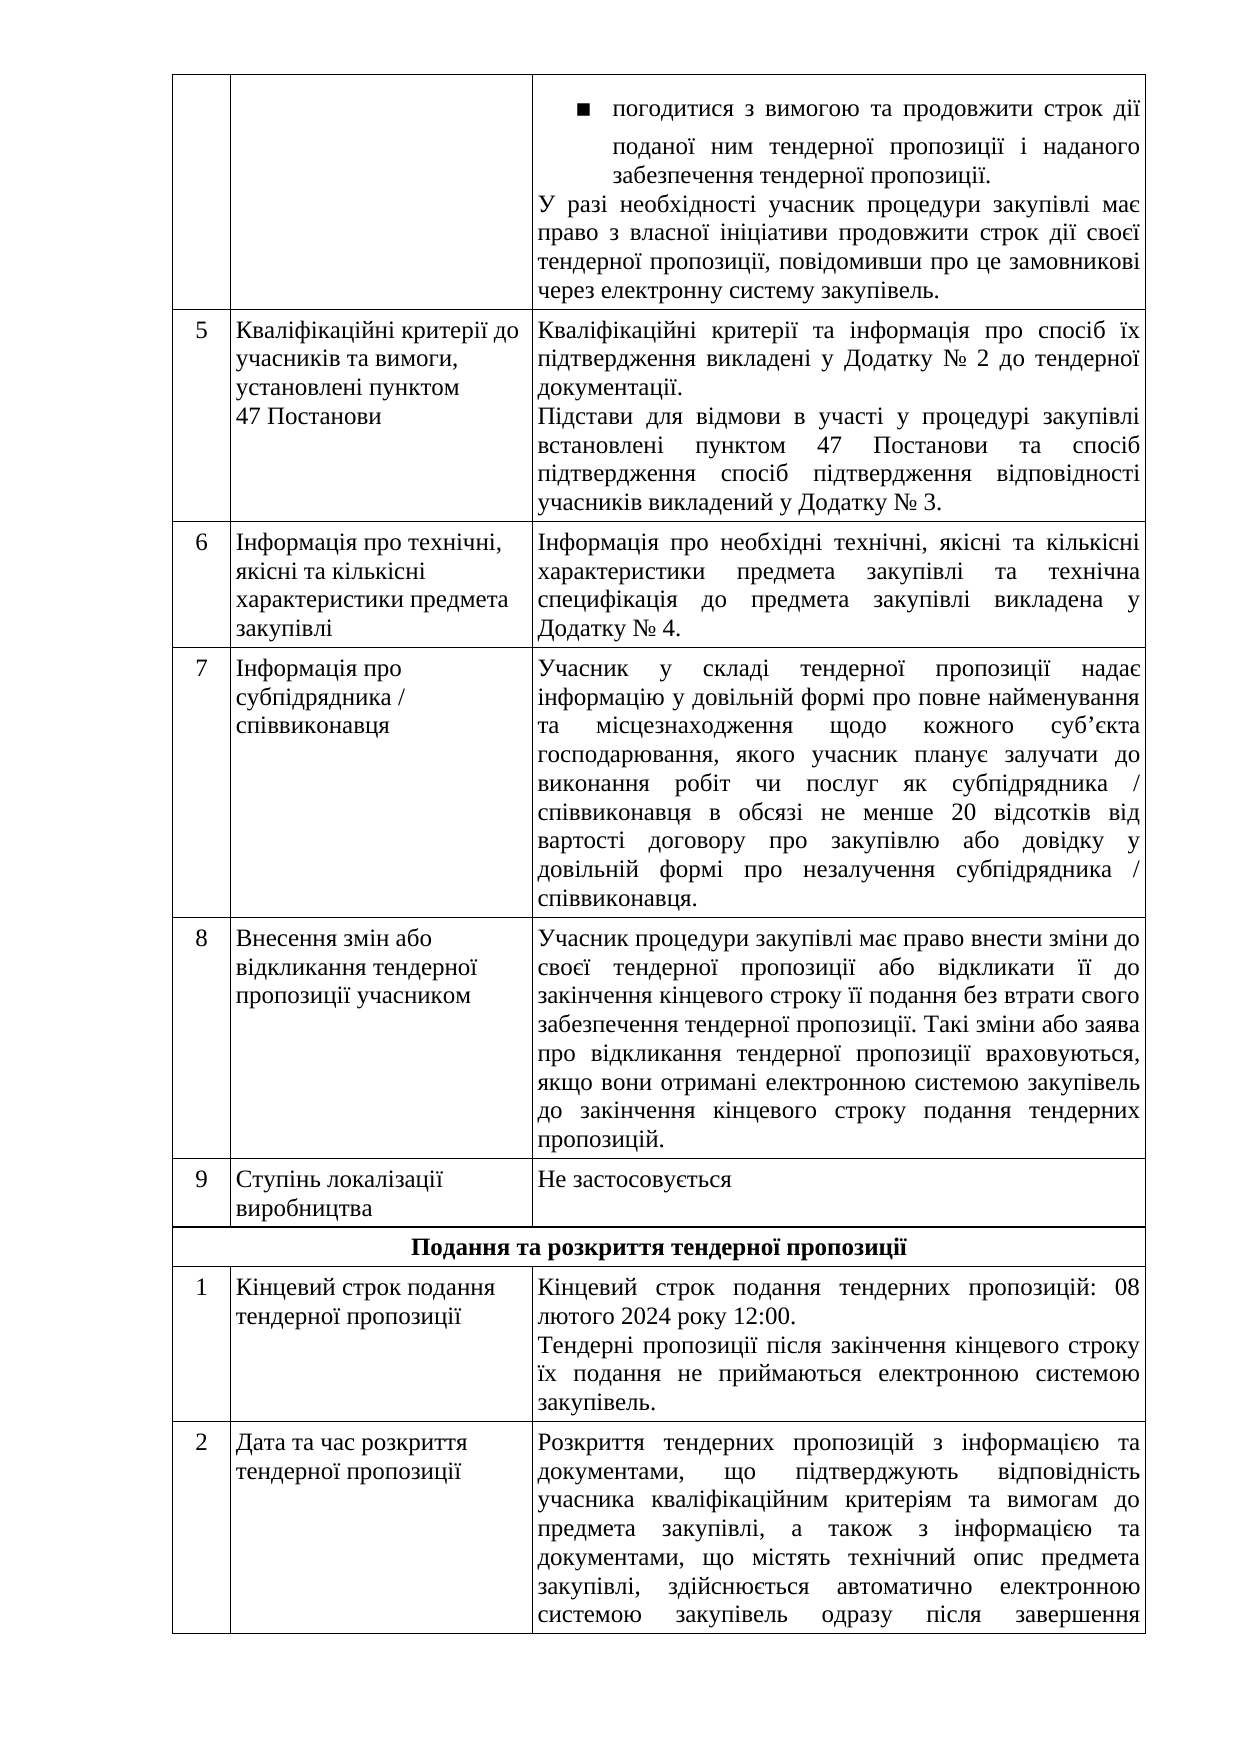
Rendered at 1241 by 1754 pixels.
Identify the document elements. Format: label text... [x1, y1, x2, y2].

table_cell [231, 1422, 532, 1633]
table_cell 8 [173, 918, 230, 1158]
table_cell 7 [173, 648, 230, 917]
table_cell Кінцевий строк подання тендерних пропозицій: 08 лютого 2024 року 12:00. Тендерні пропозиції після закінчення кінцевого строку їх подання не приймаються електронною системою закупівель. [533, 1267, 1145, 1421]
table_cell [231, 75, 532, 309]
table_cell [533, 1422, 1145, 1633]
table_cell Ступінь локалізації виробництва [231, 1159, 532, 1226]
table_cell Подання та розкриття тендерної пропозиції [173, 1228, 1145, 1266]
table_cell 9 [173, 1159, 230, 1226]
table_cell Учасник у складі тендерної пропозиції надає інформацію у довільній формі про повне найменування та місцезнаходження щодо кожного суб’єкта господарювання, якого учасник планує залучати до виконання робіт чи послуг як субпідрядника / співвиконавця в обсязі не менше 20 відсотків від вартості договору про закупівлю або довідку у довільній формі про незалучення субпідрядника / співвиконавця. [533, 648, 1145, 917]
table_cell 1 [173, 1267, 230, 1421]
table_cell Кінцевий строк подання тендерної пропозиції [231, 1267, 532, 1421]
table_cell 5 [173, 310, 230, 521]
table_cell Учасник процедури закупівлі має право внести зміни до своєї тендерної пропозиції або відкликати її до закінчення кінцевого строку її подання без втрати свого забезпечення тендерної пропозиції. Такі зміни або заява про відкликання тендерної пропозиції враховуються, якщо вони отримані електронною системою закупівель до закінчення кінцевого строку подання тендерних пропозицій. [533, 918, 1145, 1158]
table_cell Не застосовується [533, 1159, 1145, 1226]
table_cell Кваліфікаційні критерії та інформація про спосіб їх підтвердження викладені у Додатку № 2 до тендерної документації. Підстави для відмови в участі у процедурі закупівлі встановлені пунктом 47 Постанови та спосіб підтвердження спосіб підтвердження відповідності учасників викладений у Додатку № 3. [533, 310, 1145, 521]
table_cell Інформація про технічні, якісні та кількісні характеристики предмета закупівлі [231, 522, 532, 647]
table_cell 6 [173, 522, 230, 647]
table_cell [533, 75, 1145, 309]
table_cell Кваліфікаційні критерії до учасників та вимоги, установлені пунктом 47 Постанови [231, 310, 532, 521]
table_cell Внесення змін або відкликання тендерної пропозиції учасником [231, 918, 532, 1158]
table_cell Інформація про необхідні технічні, якісні та кількісні характеристики предмета закупівлі та технічна специфікація до предмета закупівлі викладена у Додатку № 4. [533, 522, 1145, 647]
table_cell 4 [173, 75, 230, 309]
table_cell Інформація про субпідрядника / співвиконавця [231, 648, 532, 917]
table_cell 2 [173, 1422, 230, 1633]
